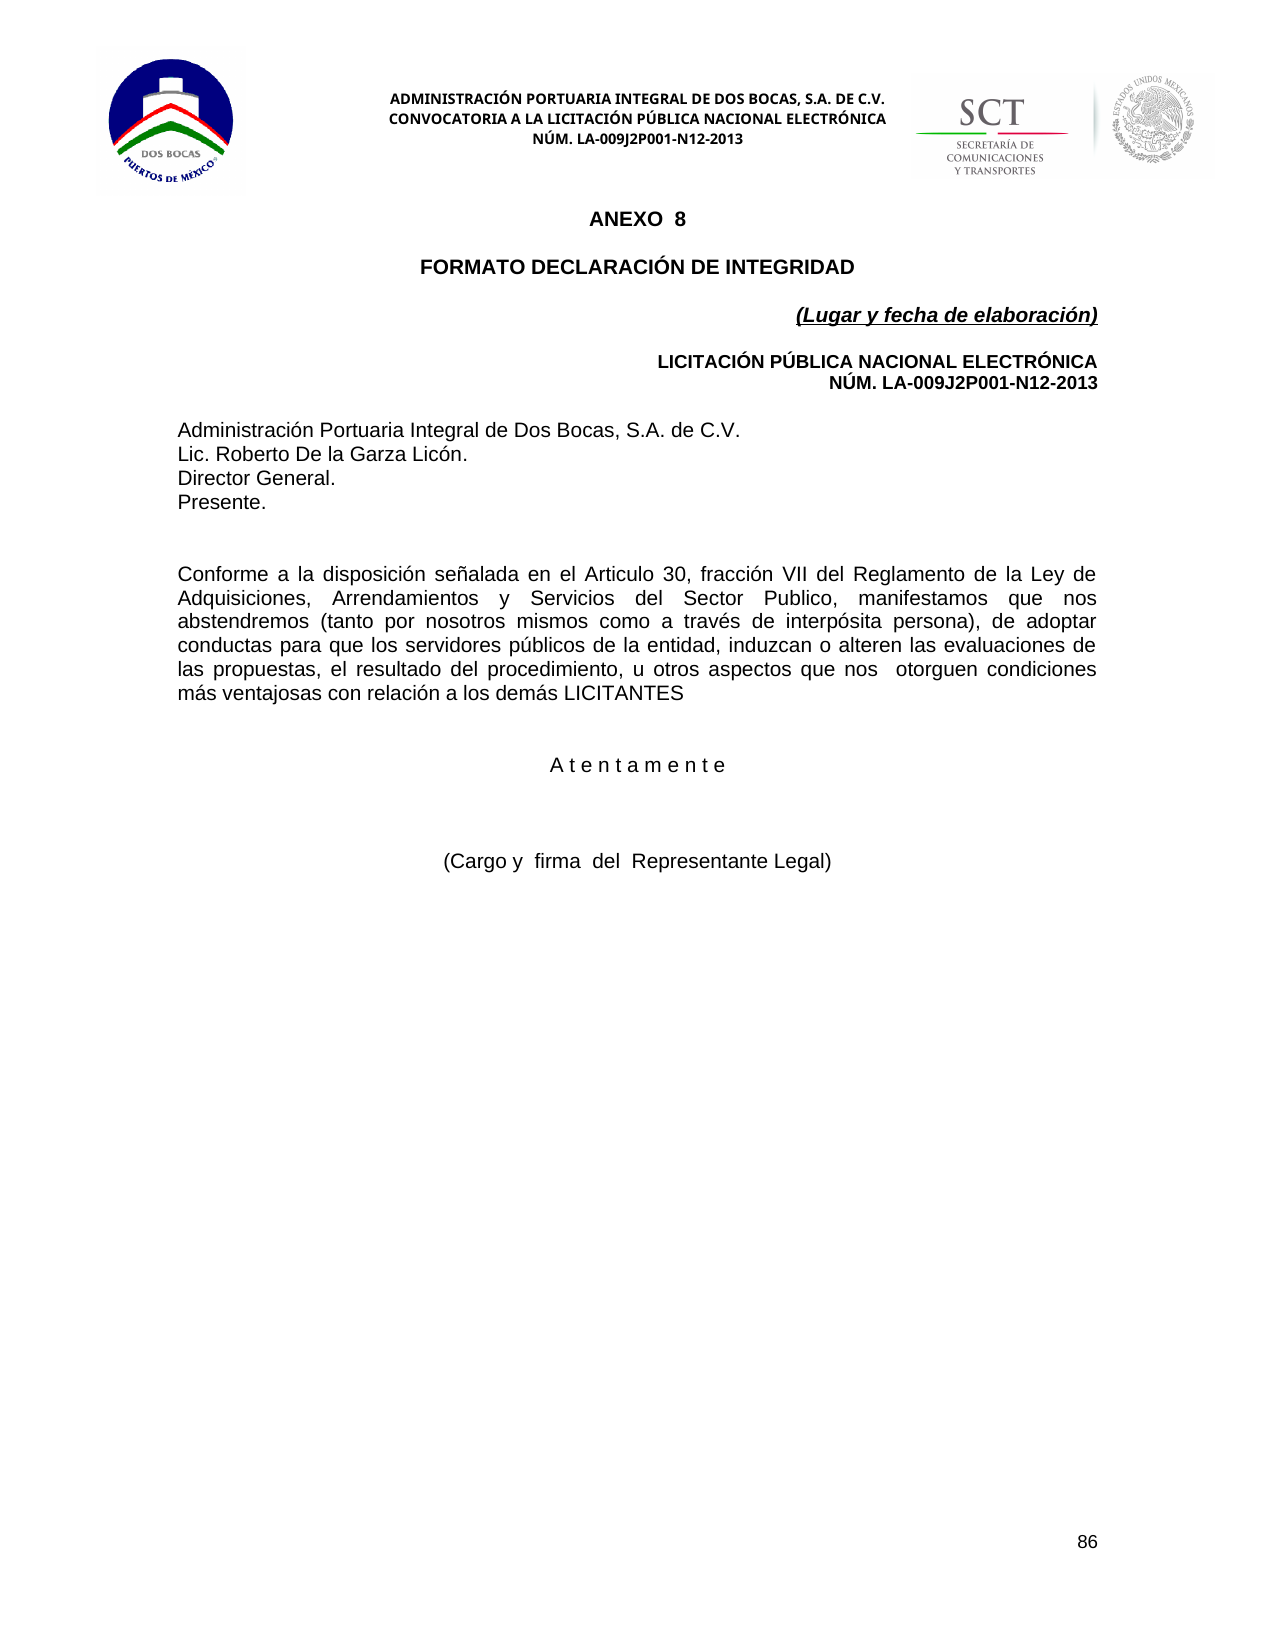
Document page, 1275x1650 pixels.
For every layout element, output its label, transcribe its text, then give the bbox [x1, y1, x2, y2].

picture [911, 73, 1216, 179]
picture [95, 46, 247, 196]
text (Cargo y firma del Representante Legal) [177, 849, 1098, 873]
text Conforme a la disposición señalada en el Articulo 30, fracción VII del Reglamento de la Ley de Adquisiciones, Arrendamientos y Servicios del Sector Publico, manifestamos que nos abstendremos (tanto por nosotros mismos como a través de interpósita persona), de adoptar conductas para que los servidores públicos de la entidad, induzcan o alteren las evaluaciones de las propuestas, el resultado del procedimiento, u otros aspectos que nos otorguen condiciones más ventajosas con relación a los demás LICITANTES [177, 561, 1098, 705]
text ANEXO 8 [177, 207, 1098, 231]
text Lic. Roberto De la Garza Licón. [177, 442, 1098, 466]
text Administración Portuaria Integral de Dos Bocas, S.A. de C.V. [177, 418, 1098, 442]
text Director General. [177, 466, 1098, 489]
text LICITACIÓN PÚBLICA NACIONAL ELECTRÓNICA [177, 351, 1098, 372]
text FORMATO DECLARACIÓN DE INTEGRIDAD [177, 255, 1098, 279]
text A t e n t a m e n t e [177, 753, 1098, 777]
text Presente. [177, 489, 1098, 513]
text NÚM. LA-009J2P001-N12-2013 [177, 372, 1098, 394]
text (Lugar y fecha de elaboración) [177, 303, 1098, 327]
